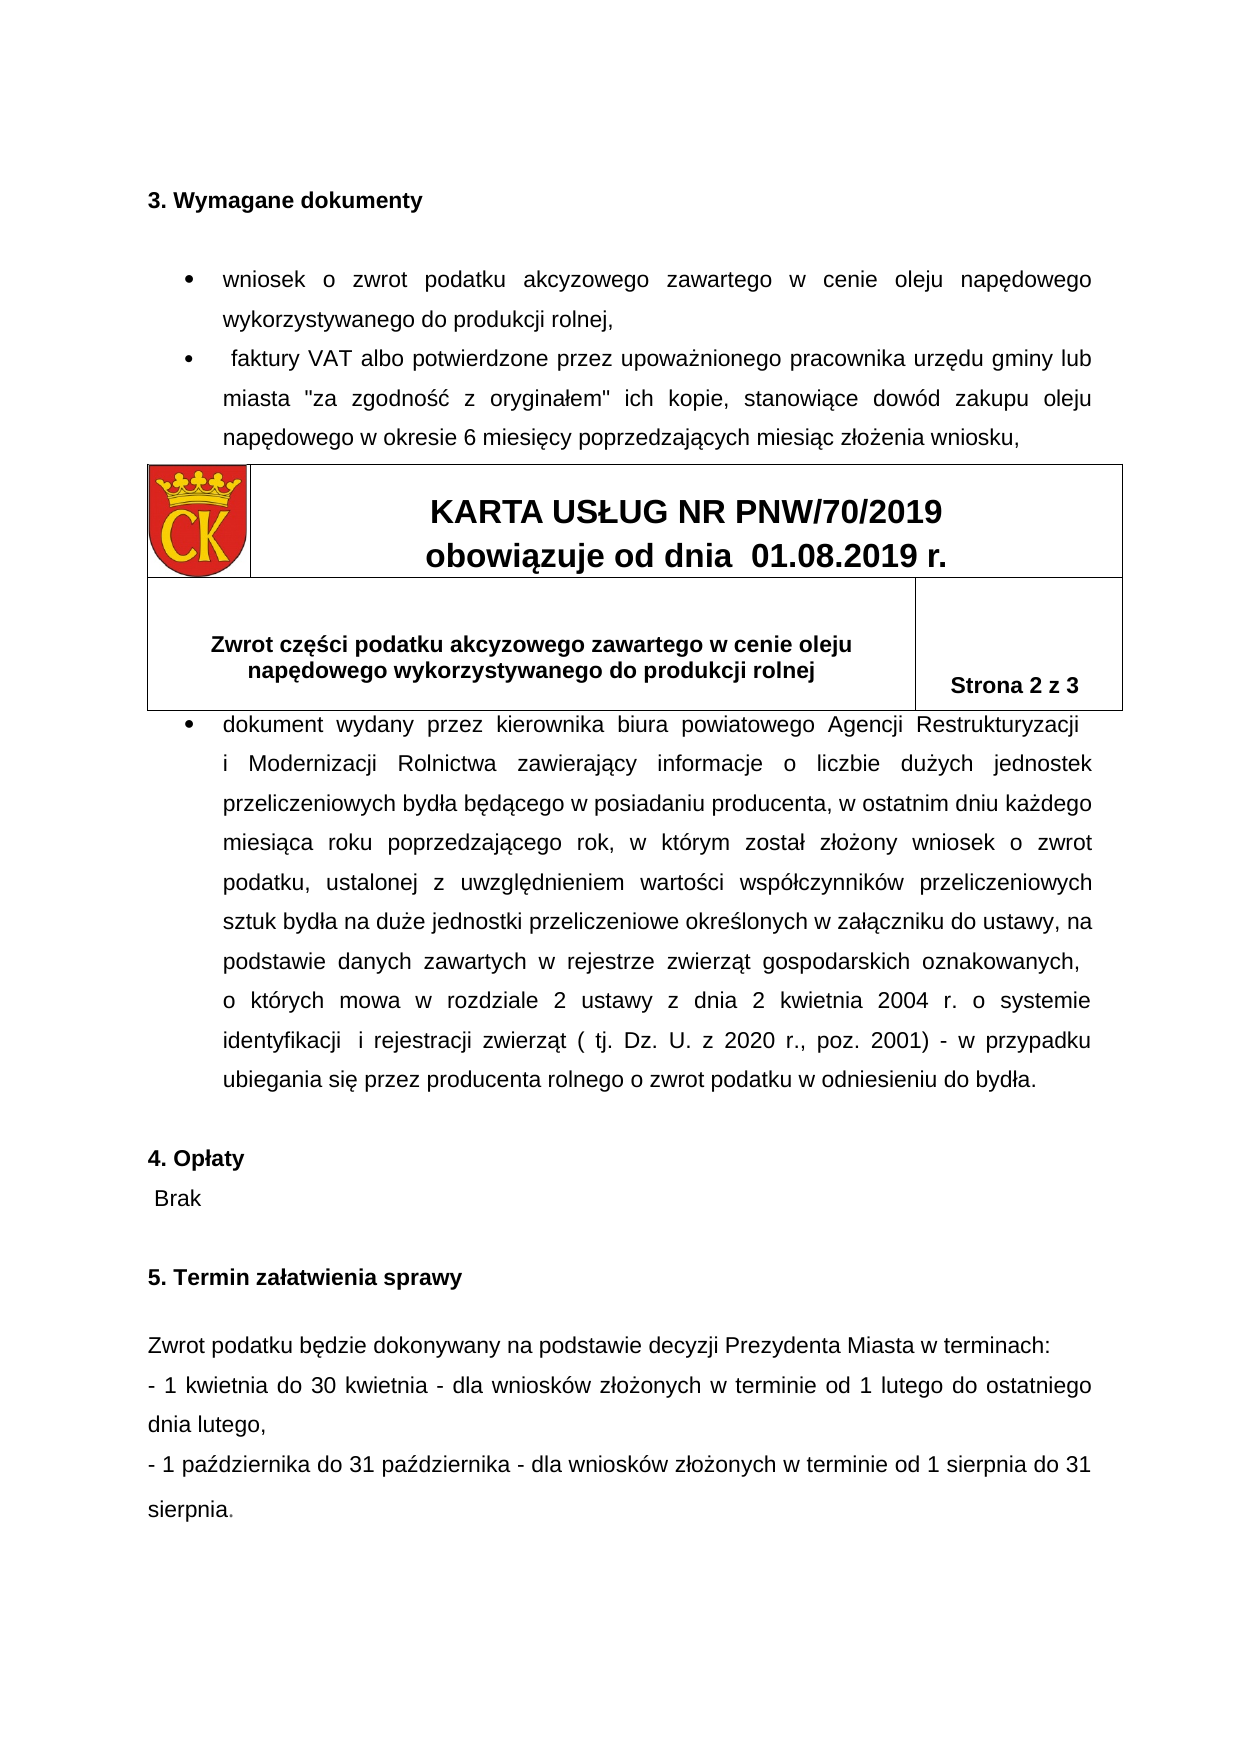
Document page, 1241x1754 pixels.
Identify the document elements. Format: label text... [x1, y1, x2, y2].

list faktury VAT albo potwierdzone przez upoważnionego pracownika urzędu gminy lub miasta "za zgodność z oryginałem" ich kopie, stanowiące dowód zakupu oleju napędowego w okresie 6 miesięcy poprzedzających miesiąc złożenia wniosku, [185, 345, 1093, 450]
text - 1 października do 31 października - dla wniosków złożonych w terminie od 1 sierpnia do 31 sierpnia. [148, 1451, 1093, 1524]
list wniosek o zwrot podatku akcyzowego zawartego w cenie oleju napędowego wykorzystywanego do produkcji rolnej, [185, 266, 1093, 332]
table_cell Zwrot części podatku akcyzowego zawartego w cenie oleju napędowego wykorzystywanego do produkcji rolnej [148, 578, 915, 710]
text Zwrot podatku będzie dokonywany na podstawie decyzji Prezydenta Miasta w terminach: [148, 1332, 1093, 1359]
table_cell [916, 578, 1122, 633]
list dokument wydany przez kierownika biura powiatowego Agencji Restrukturyzacji i Modernizacji Rolnictwa zawierający informacje o liczbie dużych jednostek przeliczeniowych bydła będącego w posiadaniu producenta, w ostatnim dniu każdego miesiąca roku poprzedzającego rok, w którym został złożony wniosek o zwrot podatku, ustalonej z uwzględnieniem wartości współczynników przeliczeniowych sztuk bydła na duże jednostki przeliczeniowe określonych w załączniku do ustawy, na podstawie danych zawartych w rejestrze zwierząt gospodarskich oznakowanych, o których mowa w rozdziale 2 ustawy z dnia 2 kwietnia 2004 r. o systemie identyfikacji i rejestracji zwierząt ( tj. Dz. U. z 2020 r., poz. 2001) - w przypadku ubiegania się przez producenta rolnego o zwrot podatku w odniesieniu do bydła. [185, 711, 1093, 1093]
table_header KARTA USŁUG NR PNW/70/2019 obowiązuje od dnia 01.08.2019 r. [251, 465, 1122, 577]
picture [148, 464, 247, 577]
text Brak [148, 1185, 1093, 1211]
list 3. Wymagane dokumenty [148, 187, 1093, 213]
list 4. Opłaty [148, 1145, 1093, 1172]
list 5. Termin załatwienia sprawy [148, 1264, 1093, 1290]
table_cell Strona 2 z 3 [916, 633, 1122, 710]
text - 1 kwietnia do 30 kwietnia - dla wniosków złożonych w terminie od 1 lutego do ostatniego dnia lutego, [148, 1372, 1093, 1438]
